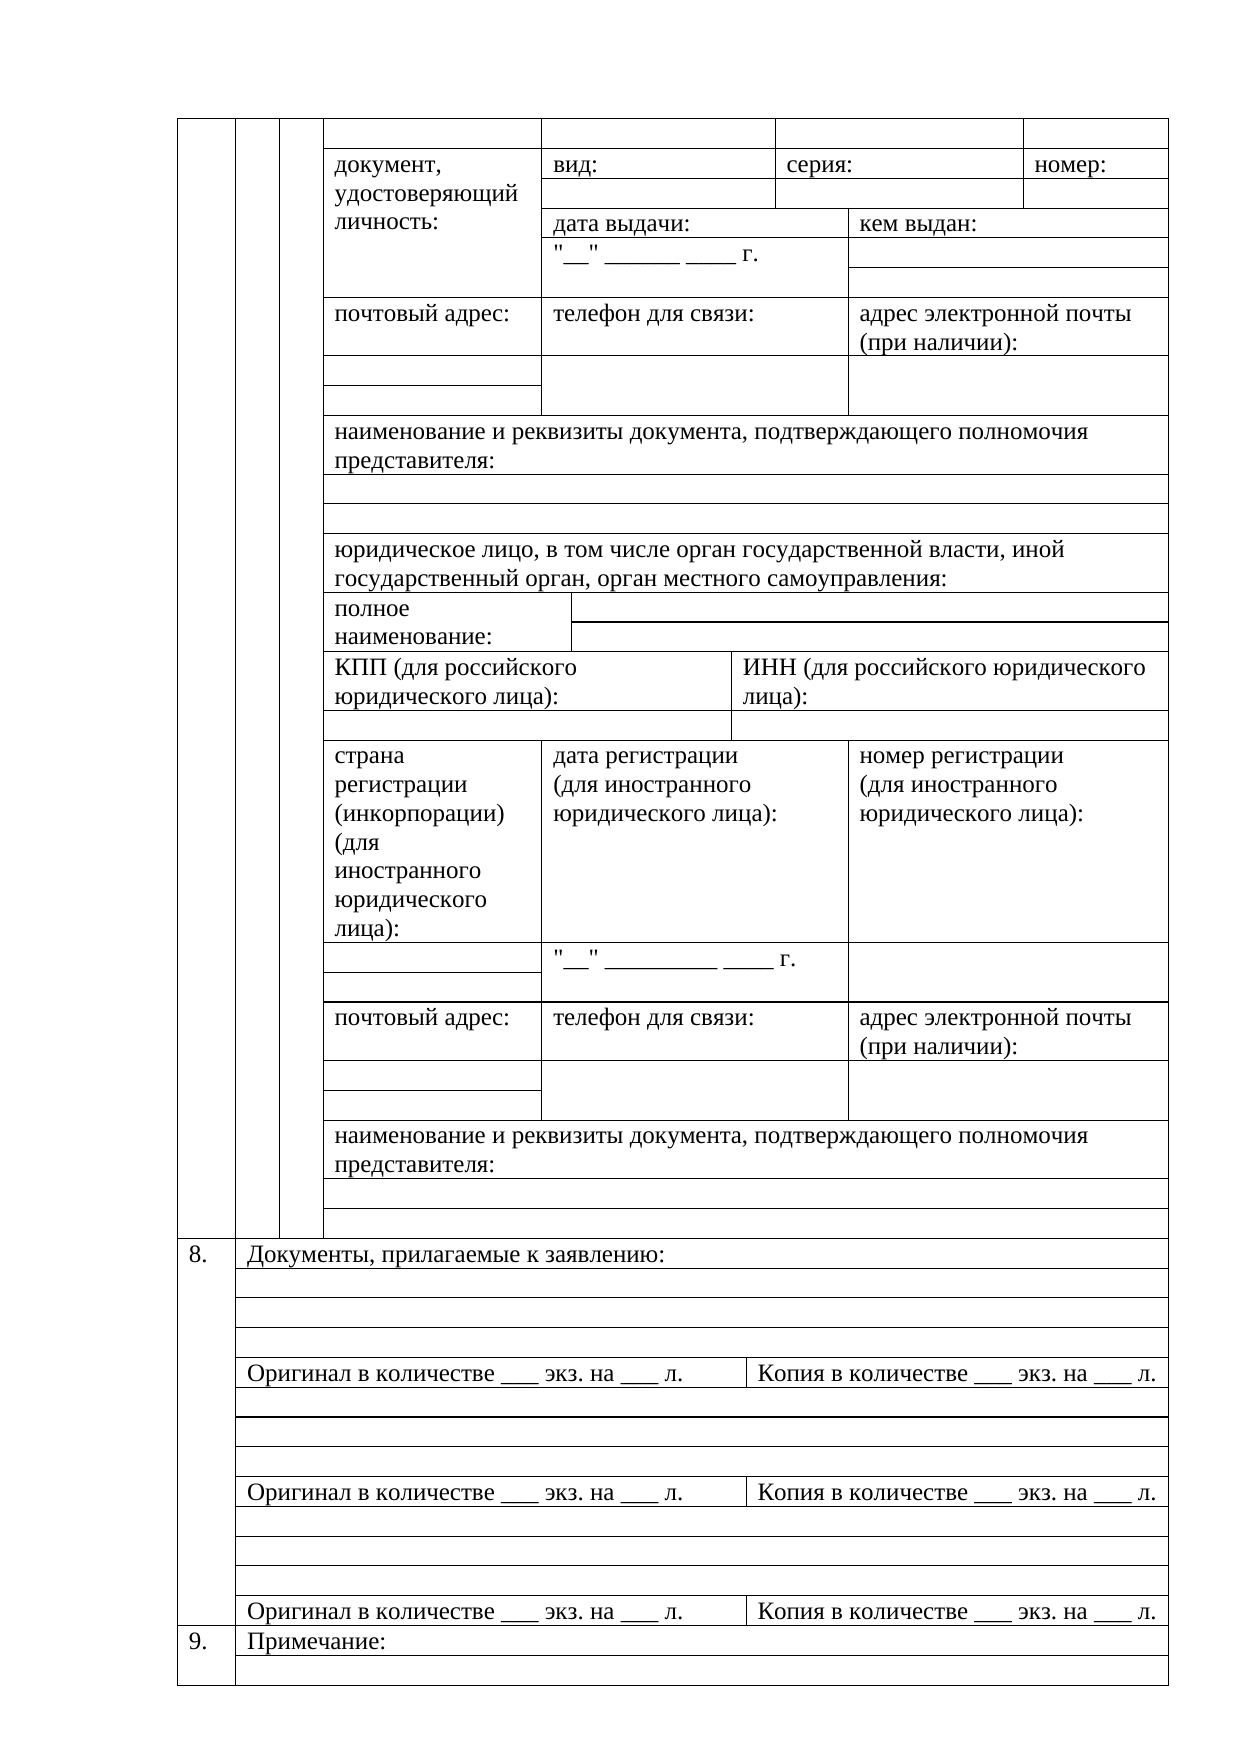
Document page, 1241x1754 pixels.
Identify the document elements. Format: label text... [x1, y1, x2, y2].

table_cell юридическое лицо, в том числе орган государственной власти, иной государственный орган, орган местного самоуправления: [324, 534, 1168, 592]
table_cell [776, 119, 1023, 148]
table_cell [236, 1418, 1168, 1446]
table_cell адрес электронной почты (при наличии): [849, 1003, 1168, 1060]
table_cell [849, 1061, 1168, 1119]
table_cell Копия в количестве ___ экз. на ___ л. [747, 1477, 1168, 1506]
table_cell [732, 711, 1168, 739]
table_cell полное наименование: [324, 593, 571, 651]
table_cell [542, 356, 848, 415]
table_cell 8. [178, 1239, 235, 1625]
table_cell [236, 1388, 1168, 1416]
table_cell [1024, 119, 1168, 148]
table_cell [324, 1209, 1168, 1238]
table_cell [236, 1537, 1168, 1565]
table_cell Копия в количестве ___ экз. на ___ л. [747, 1358, 1168, 1387]
table_cell [236, 1269, 1168, 1297]
table_cell почтовый адрес: [324, 1003, 541, 1060]
table_cell Оригинал в количестве ___ экз. на ___ л. [236, 1596, 746, 1625]
table_cell [236, 1447, 1168, 1476]
table_cell страна регистрации (инкорпорации) (для иностранного юридического лица): [324, 741, 541, 942]
table_cell [324, 1091, 541, 1119]
table_cell документ, удостоверяющий личность: [324, 149, 541, 297]
table_cell наименование и реквизиты документа, подтверждающего полномочия представителя: [324, 416, 1168, 473]
table_cell [324, 1179, 1168, 1208]
table_cell [849, 238, 1168, 267]
table_cell [776, 179, 1023, 207]
table_cell [542, 119, 775, 148]
table_cell "__" ______ ____ г. [542, 238, 848, 297]
table_cell Оригинал в количестве ___ экз. на ___ л. [236, 1358, 746, 1387]
table_cell номер регистрации (для иностранного юридического лица): [849, 741, 1168, 942]
table_cell номер: [1024, 149, 1168, 178]
table_cell кем выдан: [849, 209, 1168, 237]
table_cell дата регистрации (для иностранного юридического лица): [542, 741, 848, 942]
table_cell Документы, прилагаемые к заявлению: [236, 1239, 1168, 1267]
table_cell [324, 504, 1168, 533]
table_cell [324, 119, 541, 148]
table_cell [324, 1061, 541, 1090]
table_cell [236, 1298, 1168, 1327]
table_cell [1024, 179, 1168, 207]
table_cell [324, 711, 731, 739]
table_cell [324, 475, 1168, 503]
table_cell КПП (для российского юридического лица): [324, 652, 731, 710]
table_cell "__" _________ ____ г. [542, 943, 848, 1001]
table_cell адрес электронной почты (при наличии): [849, 298, 1168, 355]
table_cell Оригинал в количестве ___ экз. на ___ л. [236, 1477, 746, 1506]
table_cell [572, 593, 1168, 621]
table_cell [324, 973, 541, 1001]
table_cell телефон для связи: [542, 298, 848, 355]
table_cell Копия в количестве ___ экз. на ___ л. [747, 1596, 1168, 1625]
table_cell [236, 1566, 1168, 1595]
table_cell [236, 1507, 1168, 1536]
table_cell [849, 268, 1168, 297]
table_cell серия: [776, 149, 1023, 178]
table_cell [849, 943, 1168, 1001]
table_cell [236, 1328, 1168, 1357]
table_cell ИНН (для российского юридического лица): [732, 652, 1168, 710]
table_cell [542, 1061, 848, 1119]
table_cell вид: [542, 149, 775, 178]
table_cell [572, 623, 1168, 651]
table_cell [849, 356, 1168, 415]
table_cell наименование и реквизиты документа, подтверждающего полномочия представителя: [324, 1121, 1168, 1178]
table_cell [236, 1656, 1168, 1684]
table_cell Примечание: [236, 1626, 1168, 1655]
table_cell почтовый адрес: [324, 298, 541, 355]
table_cell 9. [178, 1626, 235, 1684]
table_cell [324, 356, 541, 385]
table_cell [324, 943, 541, 972]
table_cell [324, 386, 541, 415]
table_cell дата выдачи: [542, 209, 848, 237]
table_cell телефон для связи: [542, 1003, 848, 1060]
table_cell [542, 179, 775, 207]
